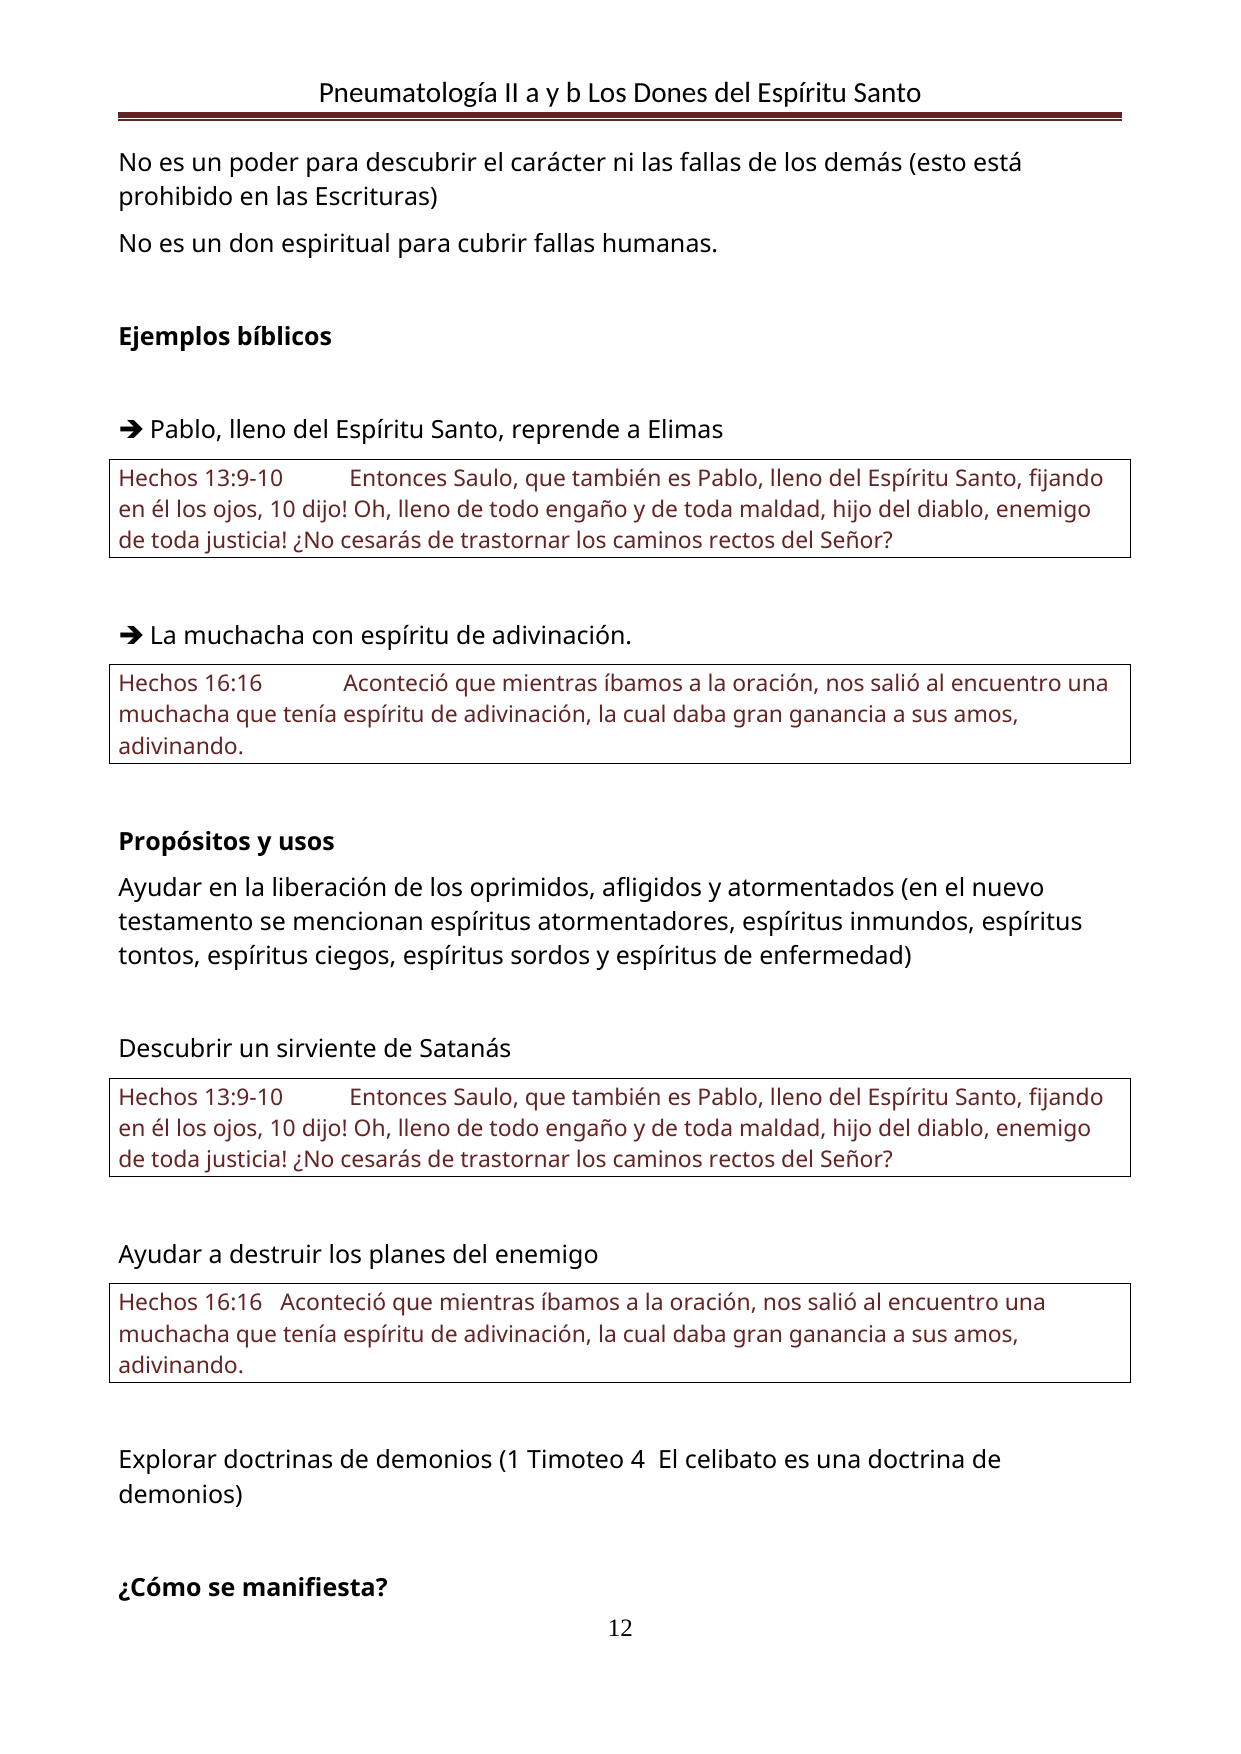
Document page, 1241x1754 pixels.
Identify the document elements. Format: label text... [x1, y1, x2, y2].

text Hechos 16:16 Aconteció que mientras íbamos a la oración, nos salió al encuentro una muchacha que tenía espíritu de adivinación, la cual daba gran ganancia a sus amos, adivinando. [110, 665, 1130, 763]
text Hechos 13:9-10 Entonces Saulo, que también es Pablo, lleno del Espíritu Santo, fijando en él los ojos, 10 dijo! Oh, lleno de todo engaño y de toda maldad, hijo del diablo, enemigo de toda justicia! ¿No cesarás de trastornar los caminos rectos del Señor? [110, 1079, 1130, 1176]
text No es un poder para descubrir el carácter ni las fallas de los demás (esto está prohibido en las Escrituras) [118, 145, 1122, 213]
text Ejemplos bíblicos [118, 319, 1122, 353]
text Descubrir un sirviente de Satanás [118, 1031, 1122, 1065]
text Propósitos y usos [118, 823, 1122, 857]
text Hechos 13:9-10 Entonces Saulo, que también es Pablo, lleno del Espíritu Santo, fijando en él los ojos, 10 dijo! Oh, lleno de todo engaño y de toda maldad, hijo del diablo, enemigo de toda justicia! ¿No cesarás de trastornar los caminos rectos del Señor? [110, 460, 1130, 557]
text Explorar doctrinas de demonios (1 Timoteo 4 El celibato es una doctrina de demonios) [118, 1442, 1122, 1510]
text Ayudar a destruir los planes del enemigo [118, 1237, 1122, 1271]
text ¿Cómo se manifiesta? [118, 1569, 1122, 1603]
text La muchacha con espíritu de adivinación. [118, 617, 1122, 652]
text Pablo, lleno del Espíritu Santo, reprende a Elimas [118, 412, 1122, 446]
text No es un don espiritual para cubrir fallas humanas. [118, 226, 1122, 260]
text Ayudar en la liberación de los oprimidos, afligidos y atormentados (en el nuevo testamento se mencionan espíritus atormentadores, espíritus inmundos, espíritus tontos, espíritus ciegos, espíritus sordos y espíritus de enfermedad) [118, 870, 1122, 972]
text Hechos 16:16 Aconteció que mientras íbamos a la oración, nos salió al encuentro una muchacha que tenía espíritu de adivinación, la cual daba gran ganancia a sus amos, adivinando. [110, 1284, 1130, 1382]
